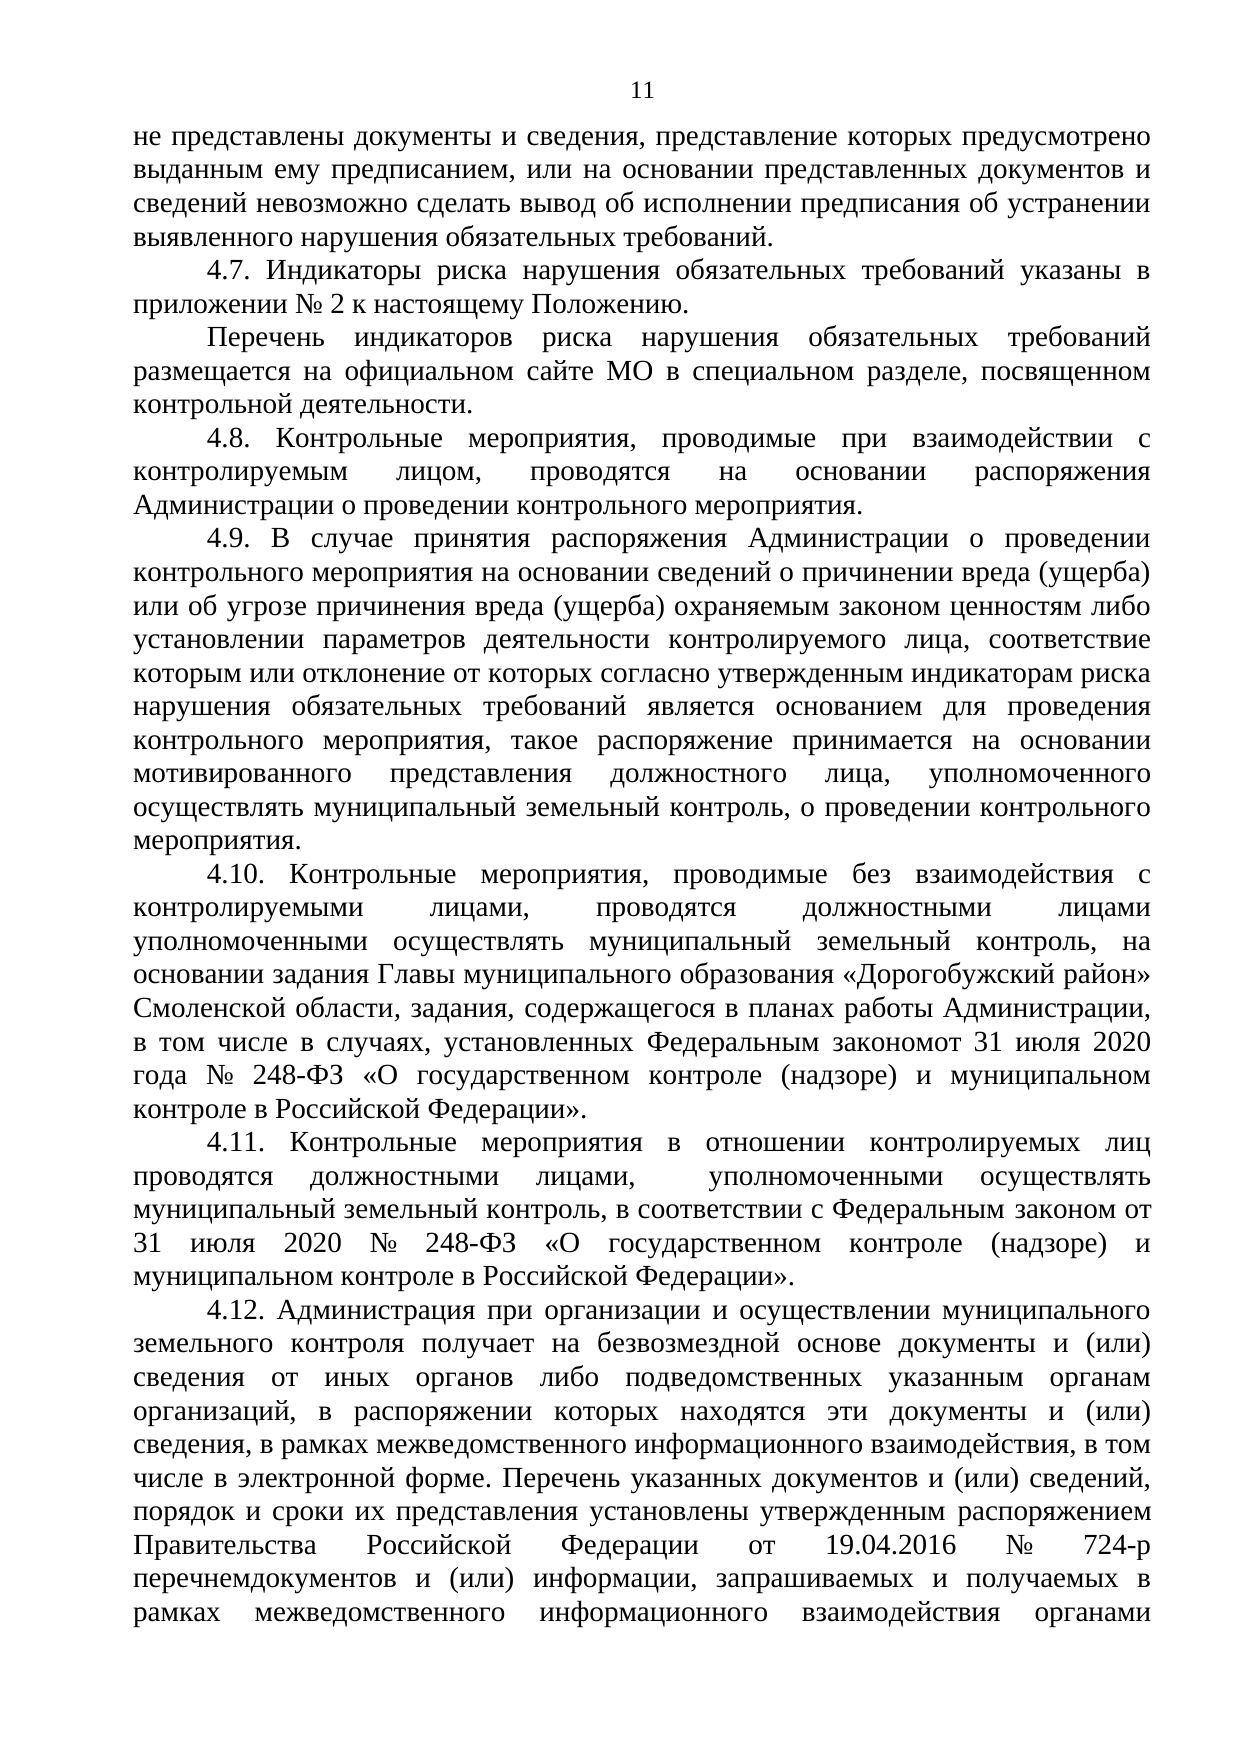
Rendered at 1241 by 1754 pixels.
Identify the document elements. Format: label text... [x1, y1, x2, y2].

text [133, 118, 1152, 252]
text 4.10. Контрольные мероприятия, проводимые без взаимодействия с контролируемыми лицами, проводятся должностными лицами уполномоченными осуществлять муниципальный земельный контроль, на основании задания Главы муниципального образования «Дорогобужский район» Смоленской области, задания, содержащегося в планах работы Администрации, в том числе в случаях, установленных Федеральным закономот 31 июля 2020 года № 248-ФЗ «О государственном контроле (надзоре) и муниципальном контроле в Российской Федерации». [133, 1024, 1152, 1124]
text 4.11. Контрольные мероприятия в отношении контролируемых лиц проводятся должностными лицами, уполномоченными осуществлять муниципальный земельный контроль, в соответствии с Федеральным законом от 31 июля 2020 № 248-ФЗ «О государственном контроле (надзоре) и муниципальном контроле в Российской Федерации». [133, 1124, 1152, 1292]
text 4.9. В случае принятия распоряжения Администрации о проведении контрольного мероприятия на основании сведений о причинении вреда (ущерба) или об угрозе причинения вреда (ущерба) охраняемым законом ценностям либо установлении параметров деятельности контролируемого лица, соответствие которым или отклонение от которых согласно утвержденным индикаторам риска нарушения обязательных требований является основанием для проведения контрольного мероприятия, такое распоряжение принимается на основании мотивированного представления должностного лица, уполномоченного осуществлять муниципальный земельный контроль, о проведении контрольного мероприятия. [133, 521, 1152, 856]
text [133, 1292, 1152, 1527]
text 4.8. Контрольные мероприятия, проводимые при взаимодействии с контролируемым лицом, проводятся на основании распоряжения Администрации о проведении контрольного мероприятия. [133, 420, 1152, 521]
text 4.10. Контрольные мероприятия, проводимые без взаимодействия с контролируемыми лицами, проводятся должностными лицами уполномоченными осуществлять муниципальный земельный контроль, на основании задания Главы муниципального образования «Дорогобужский район» Смоленской области, задания, содержащегося в планах работы Администрации, в том числе в случаях, установленных Федеральным закономот 31 июля 2020 года № 248-ФЗ «О государственном контроле (надзоре) и муниципальном контроле в Российской Федерации». [133, 856, 1152, 1024]
text Перечень индикаторов риска нарушения обязательных требований размещается на официальном сайте МО в специальном разделе, посвященном контрольной деятельности. [133, 319, 1152, 420]
text 4.7. Индикаторы риска нарушения обязательных требований указаны в приложении № 2 к настоящему Положению. [133, 252, 1152, 319]
